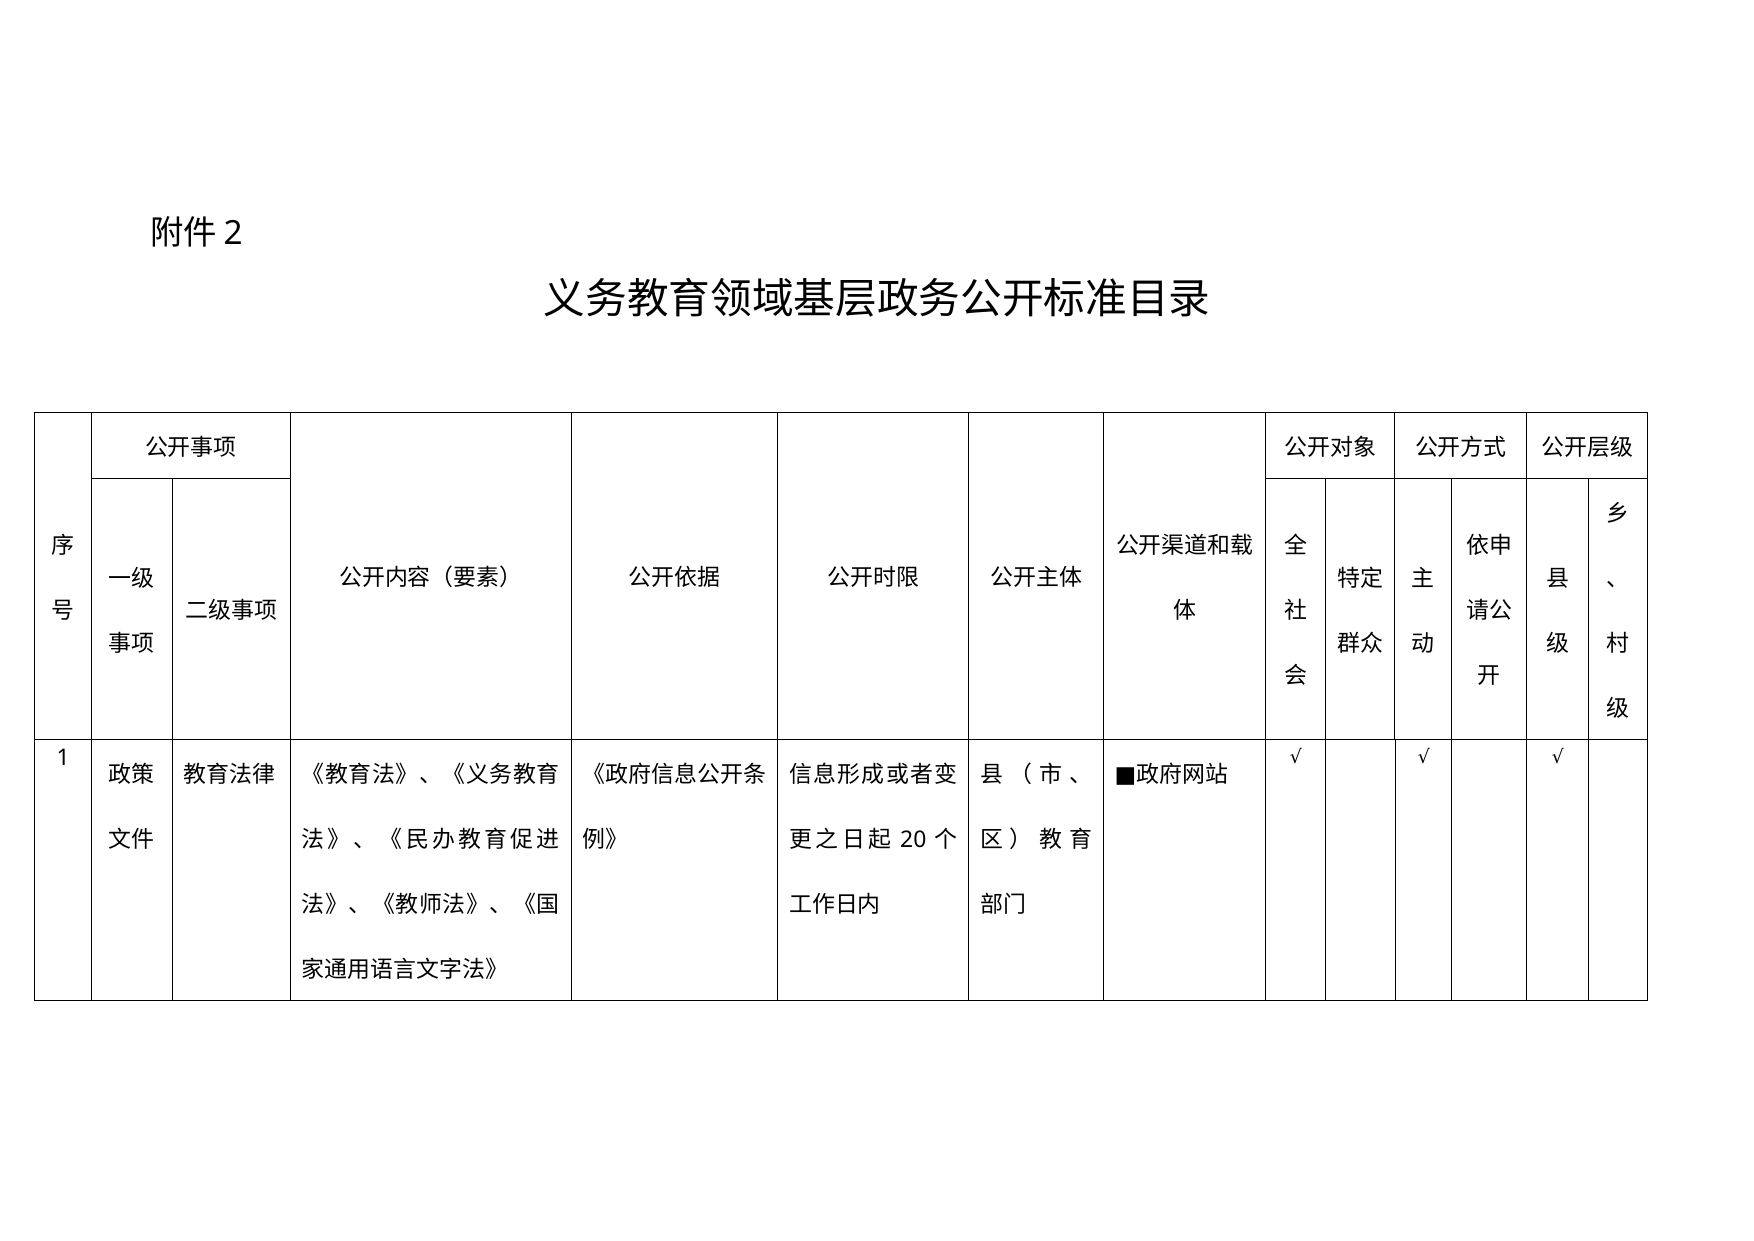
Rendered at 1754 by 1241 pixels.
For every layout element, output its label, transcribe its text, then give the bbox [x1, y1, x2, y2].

table_cell 二级事项 [173, 479, 290, 739]
table_cell √ [1527, 740, 1588, 1000]
table_cell [1452, 740, 1526, 1000]
table_cell 县（市、区）教育部门 [969, 740, 1103, 1000]
table_cell 乡、村级 [1589, 479, 1647, 739]
table_header 公开时限 [778, 413, 968, 739]
table_cell 一级事项 [92, 479, 172, 739]
table_cell ■政府网站 [1104, 740, 1265, 1000]
table_cell 1 [35, 740, 91, 1000]
table_cell 教育法律 [173, 740, 290, 1000]
table_cell [1589, 740, 1647, 1000]
table_header 公开渠道和载体 [1104, 413, 1265, 739]
table_cell 县级 [1527, 479, 1588, 739]
table_cell 依申请公开 [1452, 479, 1526, 739]
table_cell √ [1396, 740, 1451, 1000]
table_cell 信息形成或者变更之日起20个工作日内 [778, 740, 968, 1000]
text 附件2 [150, 198, 1604, 263]
table_cell 特定群众 [1326, 479, 1394, 739]
table_cell 主动 [1395, 479, 1451, 739]
table_cell [1326, 740, 1395, 1000]
table_header 公开主体 [969, 413, 1103, 739]
table_cell 《政府信息公开条例》 [572, 740, 777, 1000]
table_cell 政策 文件 [92, 740, 172, 1000]
table_cell √ [1266, 740, 1325, 1000]
table_cell 《教育法》、《义务教育法》、《民办教育促进法》、《教师法》、《国家通用语言文字法》 [291, 740, 571, 1000]
table_header 公开内容（要素） [291, 413, 571, 739]
table_header 公开层级 [1527, 413, 1647, 478]
table_header 公开对象 [1266, 413, 1394, 478]
subtitle 义务教育领域基层政务公开标准目录 [150, 263, 1604, 328]
table_header 公开事项 [92, 413, 290, 478]
table_header 公开依据 [572, 413, 777, 739]
table_header 公开方式 [1395, 413, 1526, 478]
table_cell 全社会 [1266, 479, 1325, 739]
table_header 序号 [35, 413, 91, 739]
